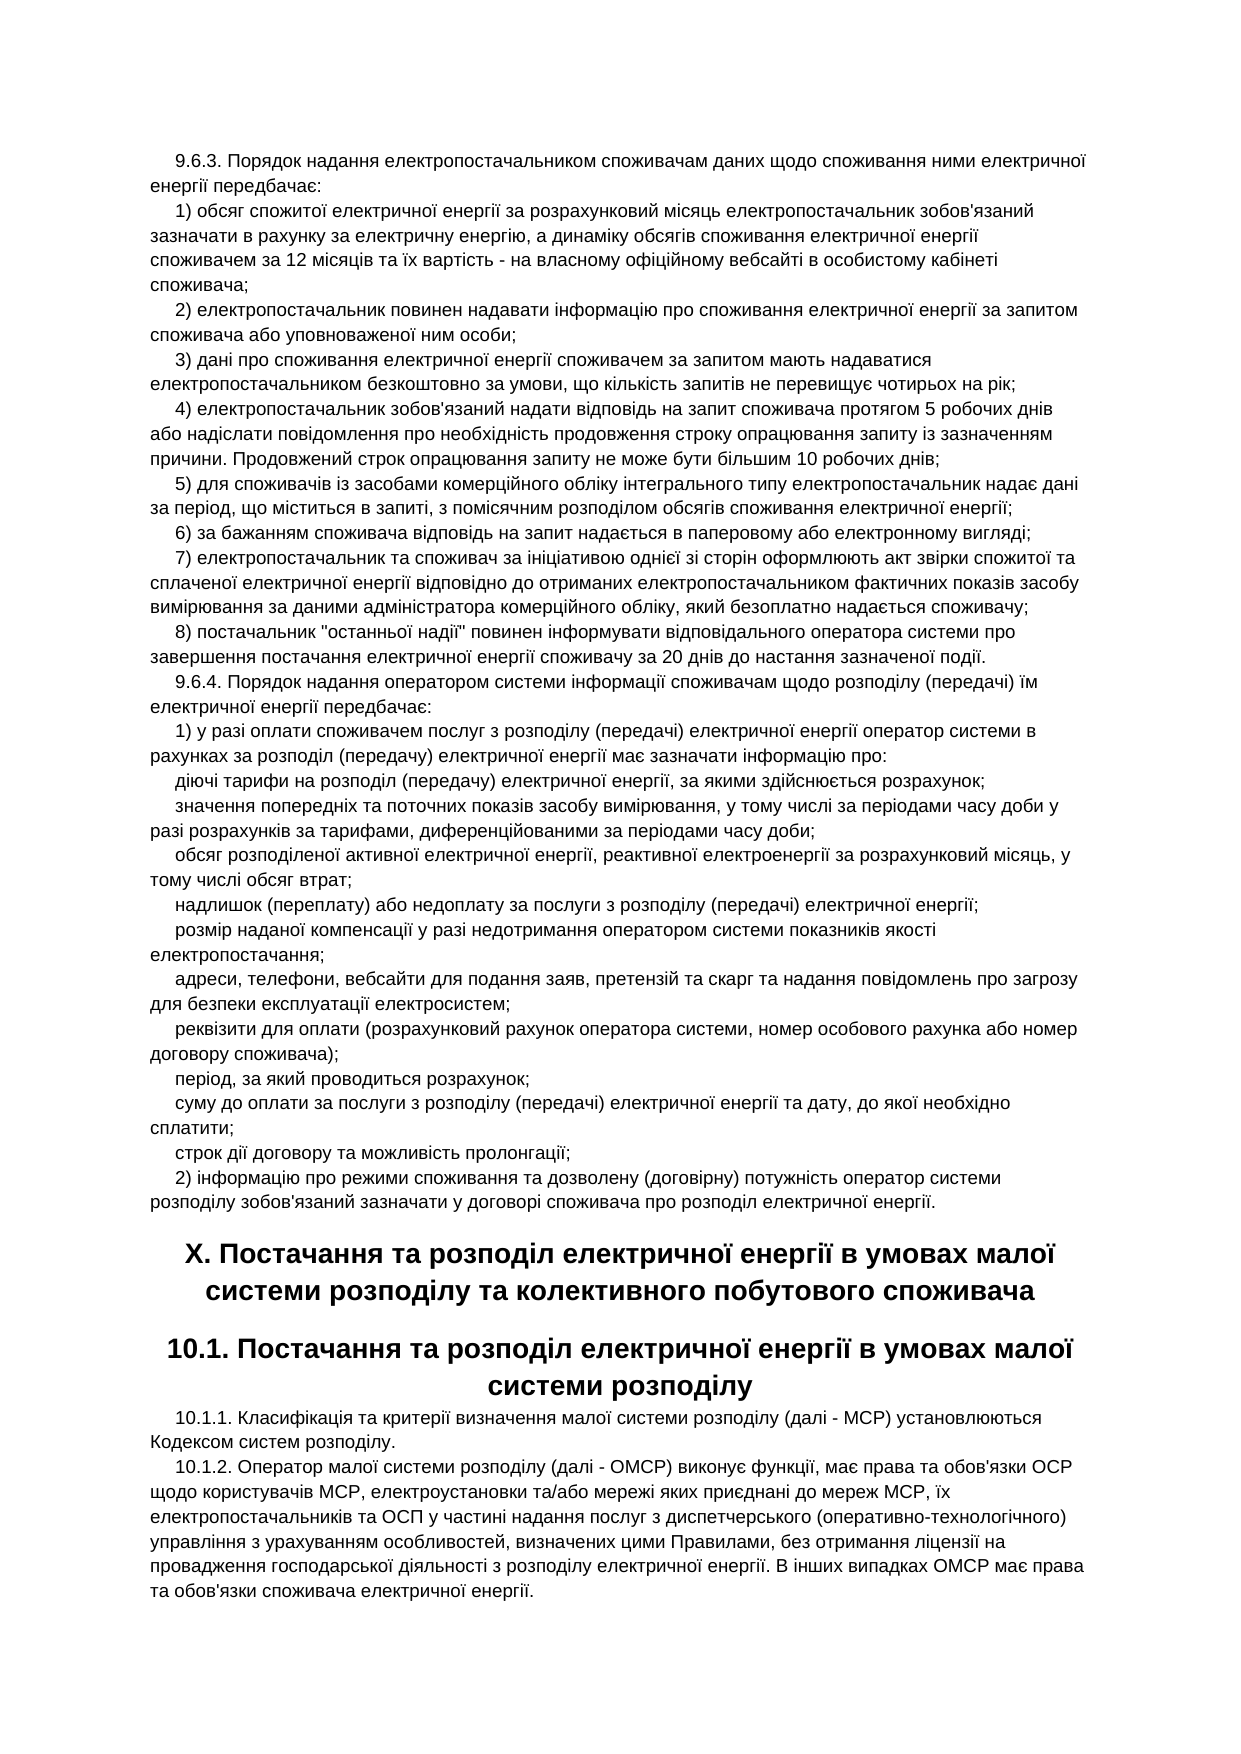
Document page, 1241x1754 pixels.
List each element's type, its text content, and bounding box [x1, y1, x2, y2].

text 2) електропостачальник повинен надавати інформацію про споживання електричної енергії за запитом споживача або уповноваженої ним особи; [150, 299, 1090, 345]
text 1) у разі оплати споживачем послуг з розподілу (передачі) електричної енергії оператор системи в рахунках за розподіл (передачу) електричної енергії має зазначати інформацію про: [150, 720, 1090, 767]
text 9.6.3. Порядок надання електропостачальником споживачам даних щодо споживання ними електричної енергії передбачає: [150, 150, 1090, 196]
text адреси, телефони, вебсайти для подання заяв, претензій та скарг та надання повідомлень про загрозу для безпеки експлуатації електросистем; [150, 968, 1090, 1014]
text діючі тарифи на розподіл (передачу) електричної енергії, за якими здійснюється розрахунок; [150, 770, 1090, 791]
text суму до оплати за послуги з розподілу (передачі) електричної енергії та дату, до якої необхідно сплатити; [150, 1092, 1090, 1138]
text обсяг розподіленої активної електричної енергії, реактивної електроенергії за розрахунковий місяць, у тому числі обсяг втрат; [150, 844, 1090, 891]
text 6) за бажанням споживача відповідь на запит надається в паперовому або електронному вигляді; [150, 522, 1090, 543]
text 10.1.1. Класифікація та критерії визначення малої системи розподілу (далі - МСР) установлюються Кодексом систем розподілу. [150, 1406, 1090, 1453]
text 5) для споживачів із засобами комерційного обліку інтегрального типу електропостачальник надає дані за період, що міститься в запиті, з помісячним розподілом обсягів споживання електричної енергії; [150, 472, 1090, 519]
subtitle X. Постачання та розподіл електричної енергії в умовах малої системи розподілу та колективного побутового споживача [150, 1237, 1090, 1306]
text значення попередніх та поточних показів засобу вимірювання, у тому числі за періодами часу доби у разі розрахунків за тарифами, диференційованими за періодами часу доби; [150, 794, 1090, 841]
text строк дії договору та можливість пролонгації; [150, 1142, 1090, 1163]
text 4) електропостачальник зобов'язаний надати відповідь на запит споживача протягом 5 робочих днів або надіслати повідомлення про необхідність продовження строку опрацювання запиту із зазначенням причини. Продовжений строк опрацювання запиту не може бути більшим 10 робочих днів; [150, 398, 1090, 469]
text розмір наданої компенсації у разі недотримання оператором системи показників якості електропостачання; [150, 918, 1090, 965]
text 10.1.2. Оператор малої системи розподілу (далі - ОМСР) виконує функції, має права та обов'язки ОСР щодо користувачів МСР, електроустановки та/або мережі яких приєднані до мереж МСР, їх електропостачальників та ОСП у частині надання послуг з диспетчерського (оперативно-технологічного) управління з урахуванням особливостей, визначених цими Правилами, без отримання ліцензії на провадження господарської діяльності з розподілу електричної енергії. В інших випадках ОМСР має права та обов'язки споживача електричної енергії. [150, 1456, 1090, 1602]
text 7) електропостачальник та споживач за ініціативою однієї зі сторін оформлюють акт звірки спожитої та сплаченої електричної енергії відповідно до отриманих електропостачальником фактичних показів засобу вимірювання за даними адміністратора комерційного обліку, який безоплатно надається споживачу; [150, 547, 1090, 618]
text 3) дані про споживання електричної енергії споживачем за запитом мають надаватися електропостачальником безкоштовно за умови, що кількість запитів не перевищує чотирьох на рік; [150, 348, 1090, 395]
text реквізити для оплати (розрахунковий рахунок оператора системи, номер особового рахунка або номер договору споживача); [150, 1018, 1090, 1064]
text 2) інформацію про режими споживання та дозволену (договірну) потужність оператор системи розподілу зобов'язаний зазначати у договорі споживача про розподіл електричної енергії. [150, 1166, 1090, 1213]
text період, за який проводиться розрахунок; [150, 1067, 1090, 1089]
subtitle 10.1. Постачання та розподіл електричної енергії в умовах малої системи розподілу [150, 1332, 1090, 1402]
text 8) постачальник "останньої надії" повинен інформувати відповідального оператора системи про завершення постачання електричної енергії споживачу за 20 днів до настання зазначеної події. [150, 621, 1090, 667]
text надлишок (переплату) або недоплату за послуги з розподілу (передачі) електричної енергії; [150, 894, 1090, 915]
text 1) обсяг спожитої електричної енергії за розрахунковий місяць електропостачальник зобов'язаний зазначати в рахунку за електричну енергію, а динаміку обсягів споживання електричної енергії споживачем за 12 місяців та їх вартість - на власному офіційному вебсайті в особистому кабінеті споживача; [150, 199, 1090, 296]
text 9.6.4. Порядок надання оператором системи інформації споживачам щодо розподілу (передачі) їм електричної енергії передбачає: [150, 671, 1090, 717]
